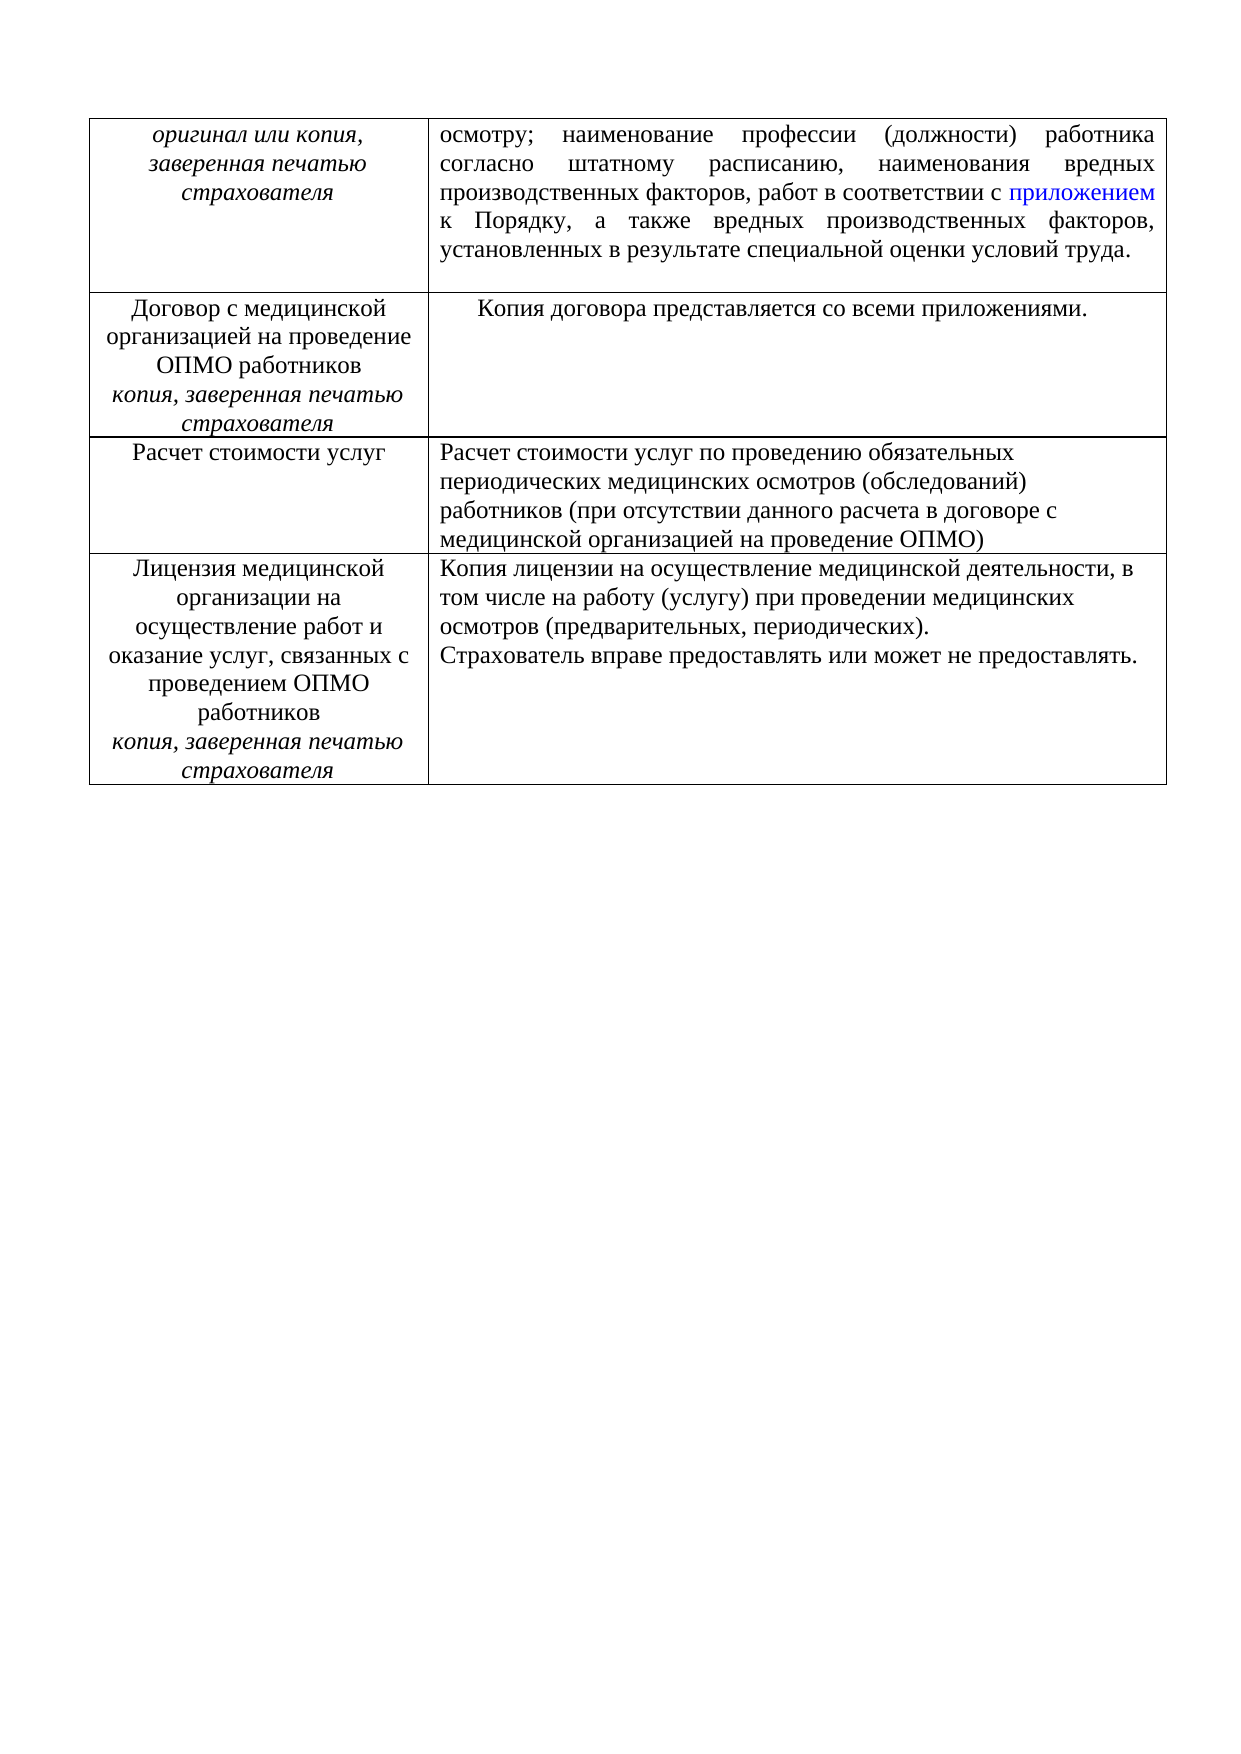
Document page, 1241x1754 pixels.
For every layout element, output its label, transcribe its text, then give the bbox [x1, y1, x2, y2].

table_cell Копия договора представляется со всеми приложениями. [429, 293, 1166, 436]
table_cell Расчет стоимости услуг по проведению обязательных периодических медицинских осмотров (обследований) работников (при отсутствии данного расчета в договоре с медицинской организацией на проведение ОПМО) [429, 438, 1166, 552]
table_cell Лицензия медицинской организации на осуществление работ и оказание услуг, связанных с проведением ОПМО работников копия, заверенная печатью страхователя [90, 554, 428, 783]
table_cell Договор с медицинской организацией на проведение ОПМО работников копия, заверенная печатью страхователя [90, 293, 428, 436]
table_cell Копия лицензии на осуществление медицинской деятельности, в том числе на работу (услугу) при проведении медицинских осмотров (предварительных, периодических). Страхователь вправе предоставлять или может не предоставлять. [429, 554, 1166, 783]
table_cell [90, 119, 428, 292]
table_cell Расчет стоимости услуг [90, 438, 428, 552]
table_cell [429, 119, 1166, 292]
